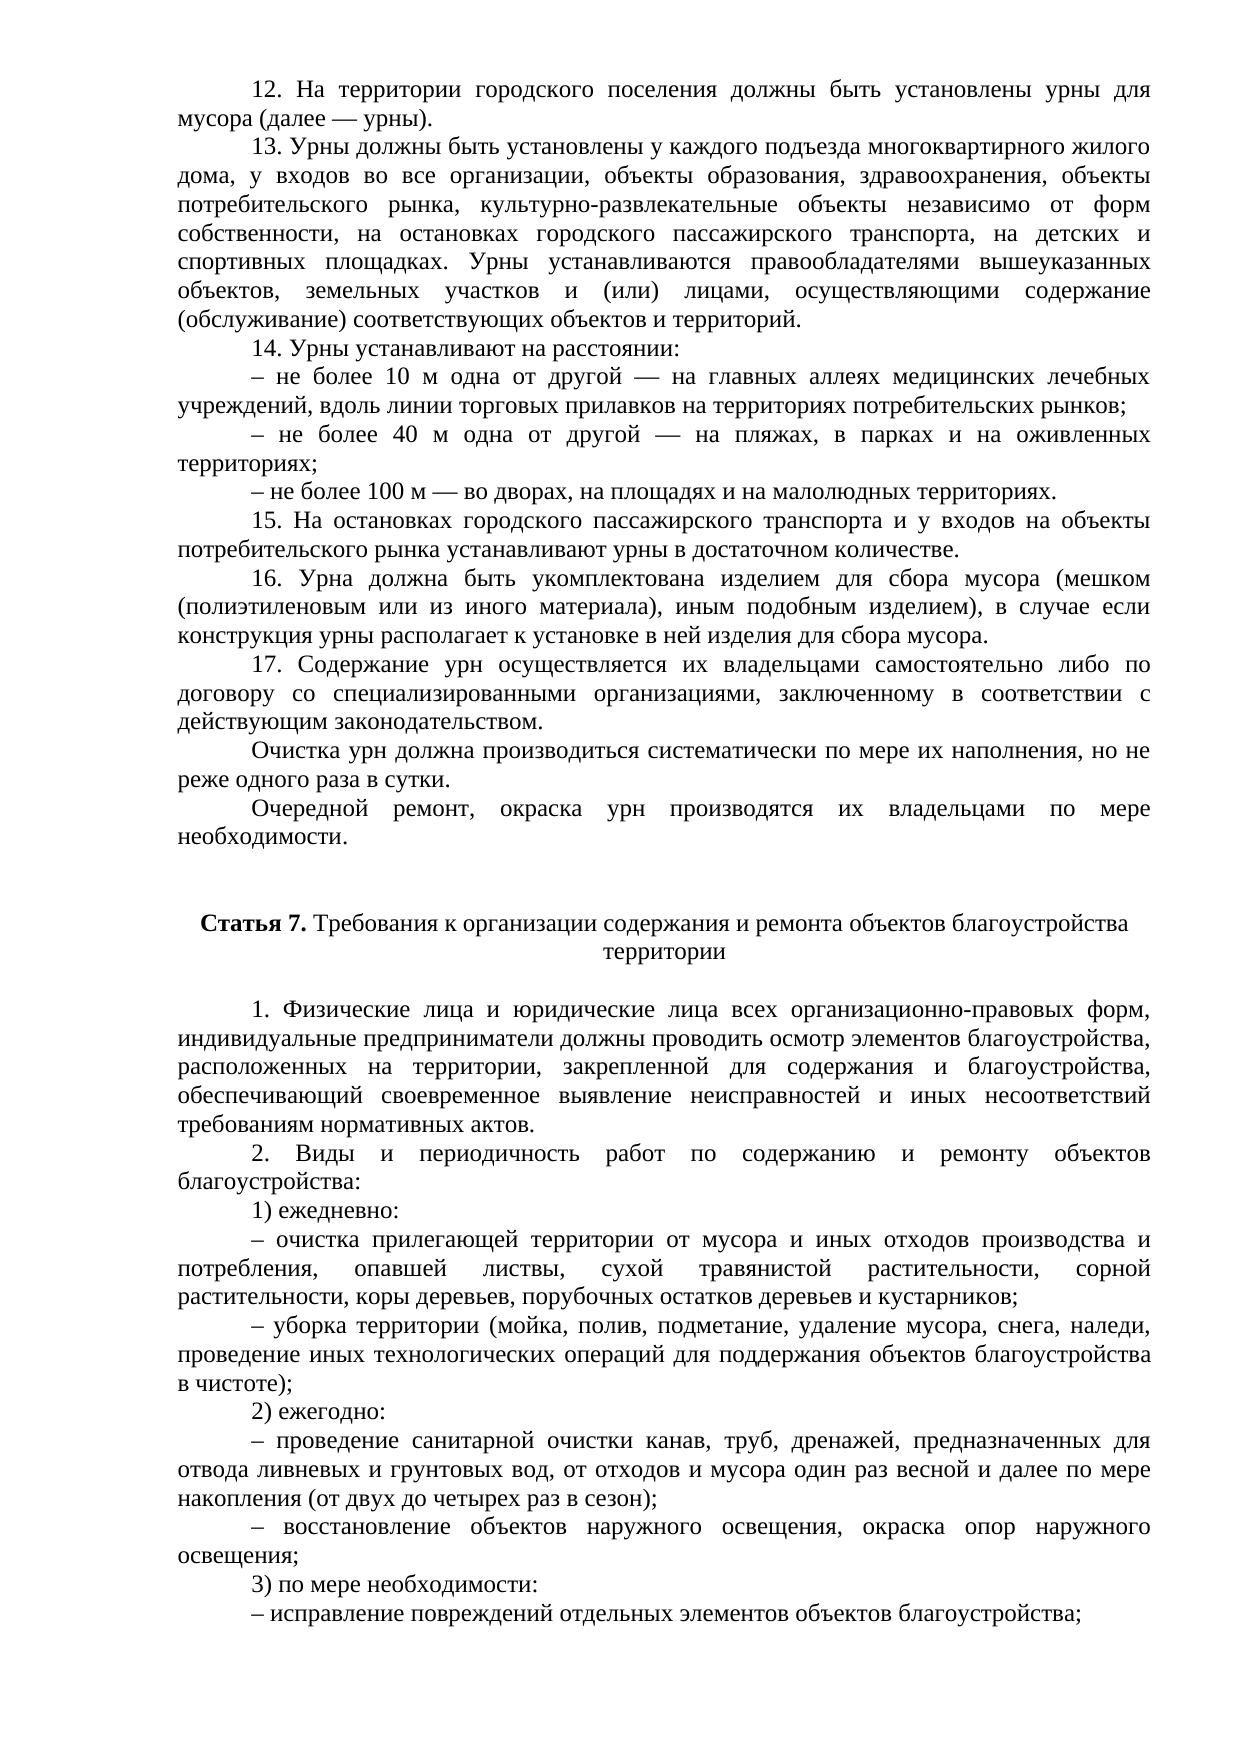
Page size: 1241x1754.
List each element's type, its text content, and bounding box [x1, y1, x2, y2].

text 13. Урны должны быть установлены у каждого подъезда многоквартирного жилого дома, у входов во все организации, объекты образования, здравоохранения, объекты потребительского рынка, культурно-развлекательные объекты независимо от форм собственности, на остановках городского пассажирского транспорта, на детских и спортивных площадках. Урны устанавливаются правообладателями вышеуказанных объектов, земельных участков и (или) лицами, осуществляющими содержание (обслуживание) соответствующих объектов и территорий. [177, 131, 1152, 333]
text – уборка территории (мойка, полив, подметание, удаление мусора, снега, наледи, проведение иных технологических операций для поддержания объектов благоустройства в чистоте); [177, 1310, 1152, 1396]
text 3) по мере необходимости: [177, 1569, 1152, 1598]
text – не более 100 м — во дворах, на площадях и на малолюдных территориях. [177, 476, 1152, 505]
text – исправление повреждений отдельных элементов объектов благоустройства; [177, 1598, 1152, 1626]
text 2. Виды и периодичность работ по содержанию и ремонту объектов благоустройства: [177, 1138, 1152, 1195]
text 2) ежегодно: [177, 1396, 1152, 1425]
text Статья 7. Требования к организации содержания и ремонта объектов благоустройства территории [177, 908, 1152, 965]
text 15. На остановках городского пассажирского транспорта и у входов на объекты потребительского рынка устанавливают урны в достаточном количестве. [177, 505, 1152, 563]
text Очистка урн должна производиться систематически по мере их наполнения, но не реже одного раза в сутки. [177, 735, 1152, 793]
text 1. Физические лица и юридические лица всех организационно-правовых форм, индивидуальные предприниматели должны проводить осмотр элементов благоустройства, расположенных на территории, закрепленной для содержания и благоустройства, обеспечивающий своевременное выявление неисправностей и иных несоответствий требованиям нормативных актов. [177, 994, 1152, 1138]
text 14. Урны устанавливают на расстоянии: [177, 333, 1152, 361]
text – очистка прилегающей территории от мусора и иных отходов производства и потребления, опавшей листвы, сухой травянистой растительности, сорной растительности, коры деревьев, порубочных остатков деревьев и кустарников; [177, 1224, 1152, 1310]
text – не более 10 м одна от другой — на главных аллеях медицинских лечебных учреждений, вдоль линии торговых прилавков на территориях потребительских рынков; [177, 361, 1152, 419]
text Очередной ремонт, окраска урн производятся их владельцами по мере необходимости. [177, 793, 1152, 850]
text – восстановление объектов наружного освещения, окраска опор наружного освещения; [177, 1511, 1152, 1569]
text 1) ежедневно: [177, 1195, 1152, 1224]
text 16. Урна должна быть укомплектована изделием для сбора мусора (мешком (полиэтиленовым или из иного материала), иным подобным изделием), в случае если конструкция урны располагает к установке в ней изделия для сбора мусора. [177, 563, 1152, 649]
text – не более 40 м одна от другой — на пляжах, в парках и на оживленных территориях; [177, 419, 1152, 476]
text 12. На территории городского поселения должны быть установлены урны для мусора (далее — урны). [177, 74, 1152, 131]
text 17. Содержание урн осуществляется их владельцами самостоятельно либо по договору со специализированными организациями, заключенному в соответствии с действующим законодательством. [177, 649, 1152, 735]
text – проведение санитарной очистки канав, труб, дренажей, предназначенных для отвода ливневых и грунтовых вод, от отходов и мусора один раз весной и далее по мере накопления (от двух до четырех раз в сезон); [177, 1425, 1152, 1511]
